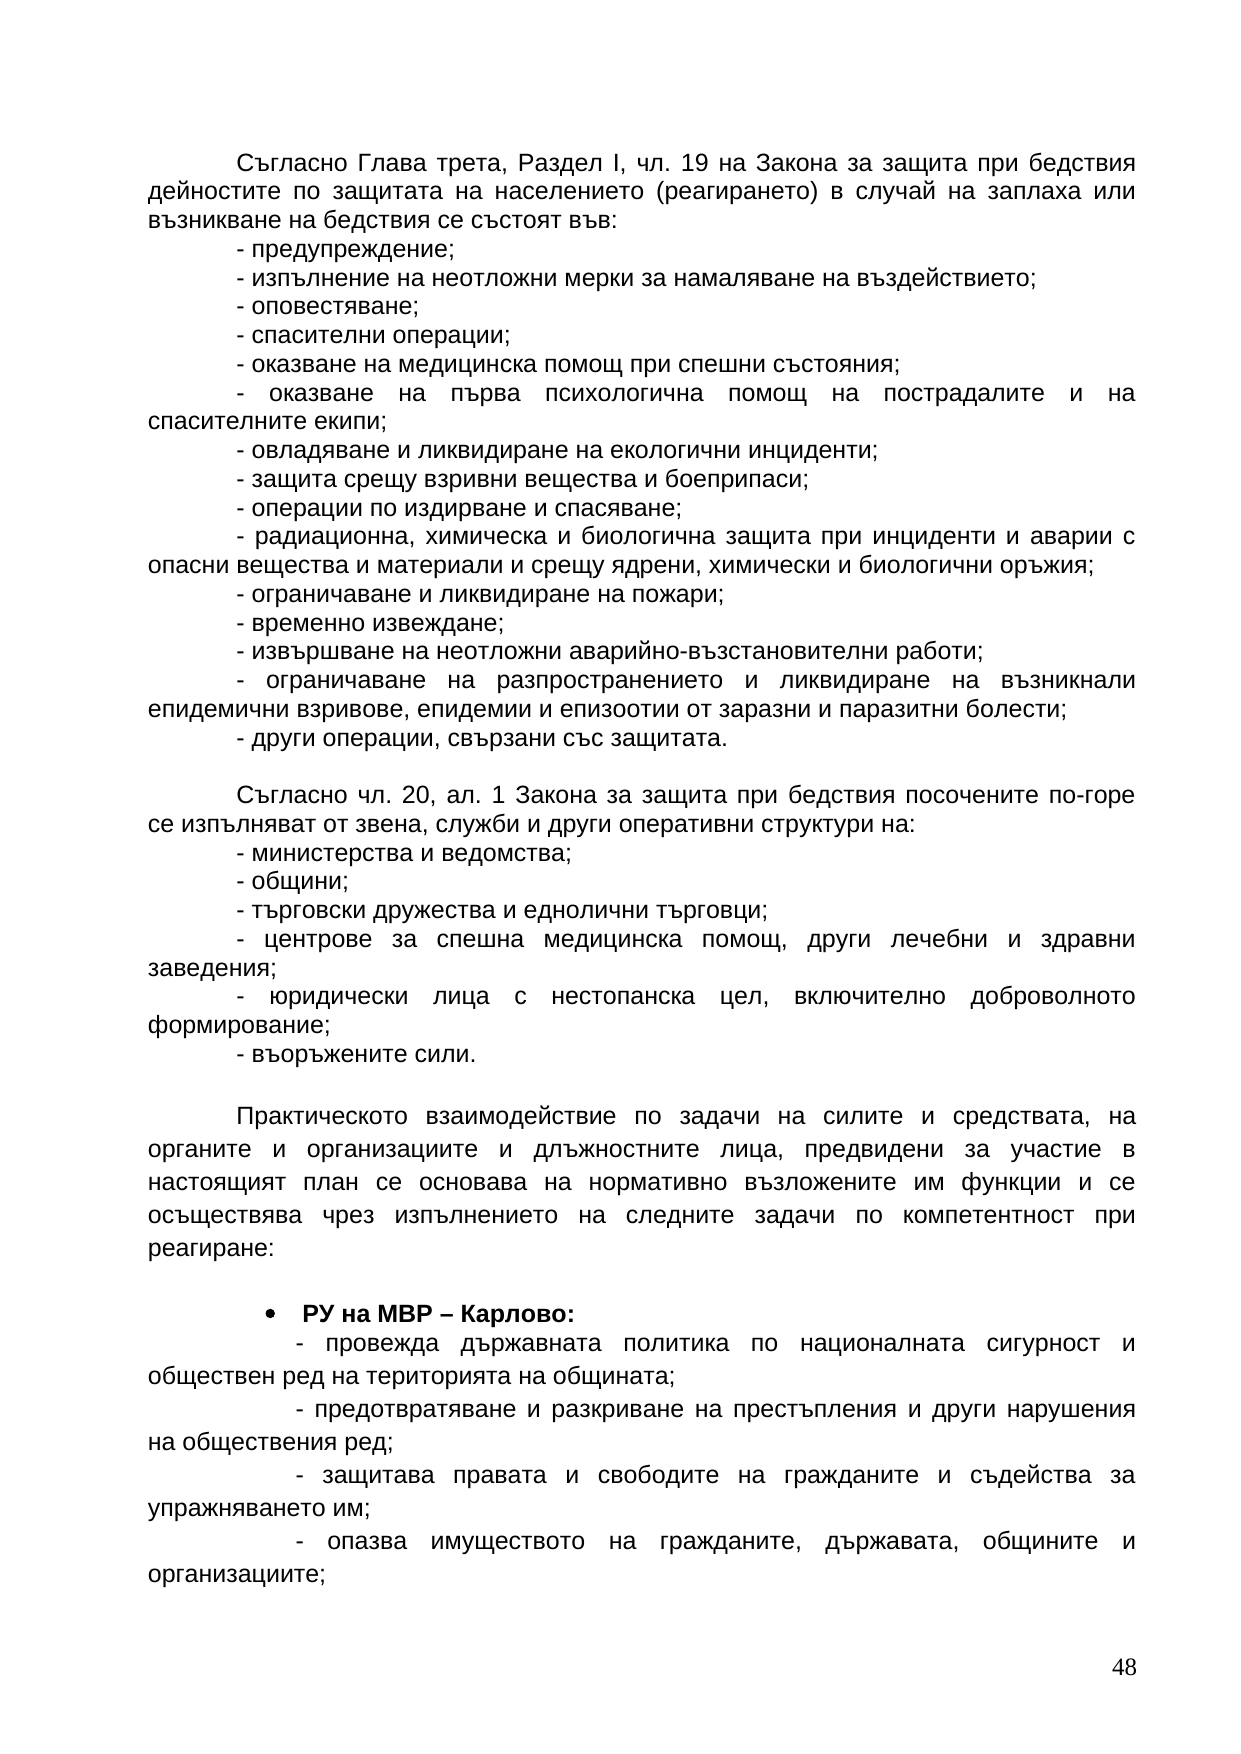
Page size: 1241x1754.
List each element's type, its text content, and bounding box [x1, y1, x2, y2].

text - въоръжените сили. [148, 1039, 1137, 1068]
text - други операции, свързани със защитата. [148, 723, 1137, 751]
text - ограничаване и ликвидиране на пожари; [148, 579, 1137, 608]
text - центрове за спешна медицинска помощ, други лечебни и здравни заведения; [148, 924, 1137, 981]
text Практическото взаимодействие по задачи на силите и средствата, на органите и организациите и длъжностните лица, предвидени за участие в настоящият план се основава на нормативно възложените им функции и се осъществява чрез изпълнението на следните задачи по компетентност при реагиране: [148, 1101, 1137, 1261]
text - извършване на неотложни аварийно-възстановителни работи; [148, 636, 1137, 665]
text - предупреждение; [148, 234, 1137, 263]
text - защитава правата и свободите на гражданите и съдейства за упражняването им; [148, 1460, 1137, 1521]
text Съгласно Глава трета, Раздел I, чл. 19 на Закона за защита при бедствия дейностите по защитата на населението (реагирането) в случай на заплаха или възникване на бедствия се състоят във: [148, 148, 1137, 234]
text - опазва имуществото на гражданите, държавата, общините и организациите; [148, 1526, 1137, 1587]
text - общини; [148, 866, 1137, 895]
text Съгласно чл. 20, ал. 1 Закона за защита при бедствия посочените по-горе се изпълняват от звена, служби и други оперативни структури на: [148, 780, 1137, 838]
text - операции по издирване и спасяване; [148, 493, 1137, 521]
text - провежда държавната политика по националната сигурност и обществен ред на територията на общината; [148, 1328, 1137, 1389]
text - оповестяване; [148, 291, 1137, 320]
text - оказване на първа психологична помощ на пострадалите и на спасителните екипи; [148, 378, 1137, 435]
text - търговски дружества и еднолични търговци; [148, 895, 1137, 924]
text - овладяване и ликвидиране на екологични инциденти; [148, 435, 1137, 464]
text - радиационна, химическа и биологична защита при инциденти и аварии с опасни вещества и материали и срещу ядрени, химически и биологични оръжия; [148, 521, 1137, 579]
text - ограничаване на разпространението и ликвидиране на възникнали епидемични взривове, епидемии и епизоотии от заразни и паразитни болести; [148, 665, 1137, 723]
text - временно извеждане; [148, 608, 1137, 636]
text - предотвратяване и разкриване на престъпления и други нарушения на обществения ред; [148, 1394, 1137, 1455]
text - оказване на медицинска помощ при спешни състояния; [148, 349, 1137, 378]
text - юридически лица с нестопанска цел, включително доброволното формирование; [148, 981, 1137, 1039]
text - министерства и ведомства; [148, 838, 1137, 866]
text - защита срещу взривни вещества и боеприпаси; [148, 464, 1137, 493]
text - изпълнение на неотложни мерки за намаляване на въздействието; [148, 263, 1137, 291]
list РУ на МВР – Карлово: [148, 1299, 1137, 1328]
text - спасителни операции; [148, 320, 1137, 349]
